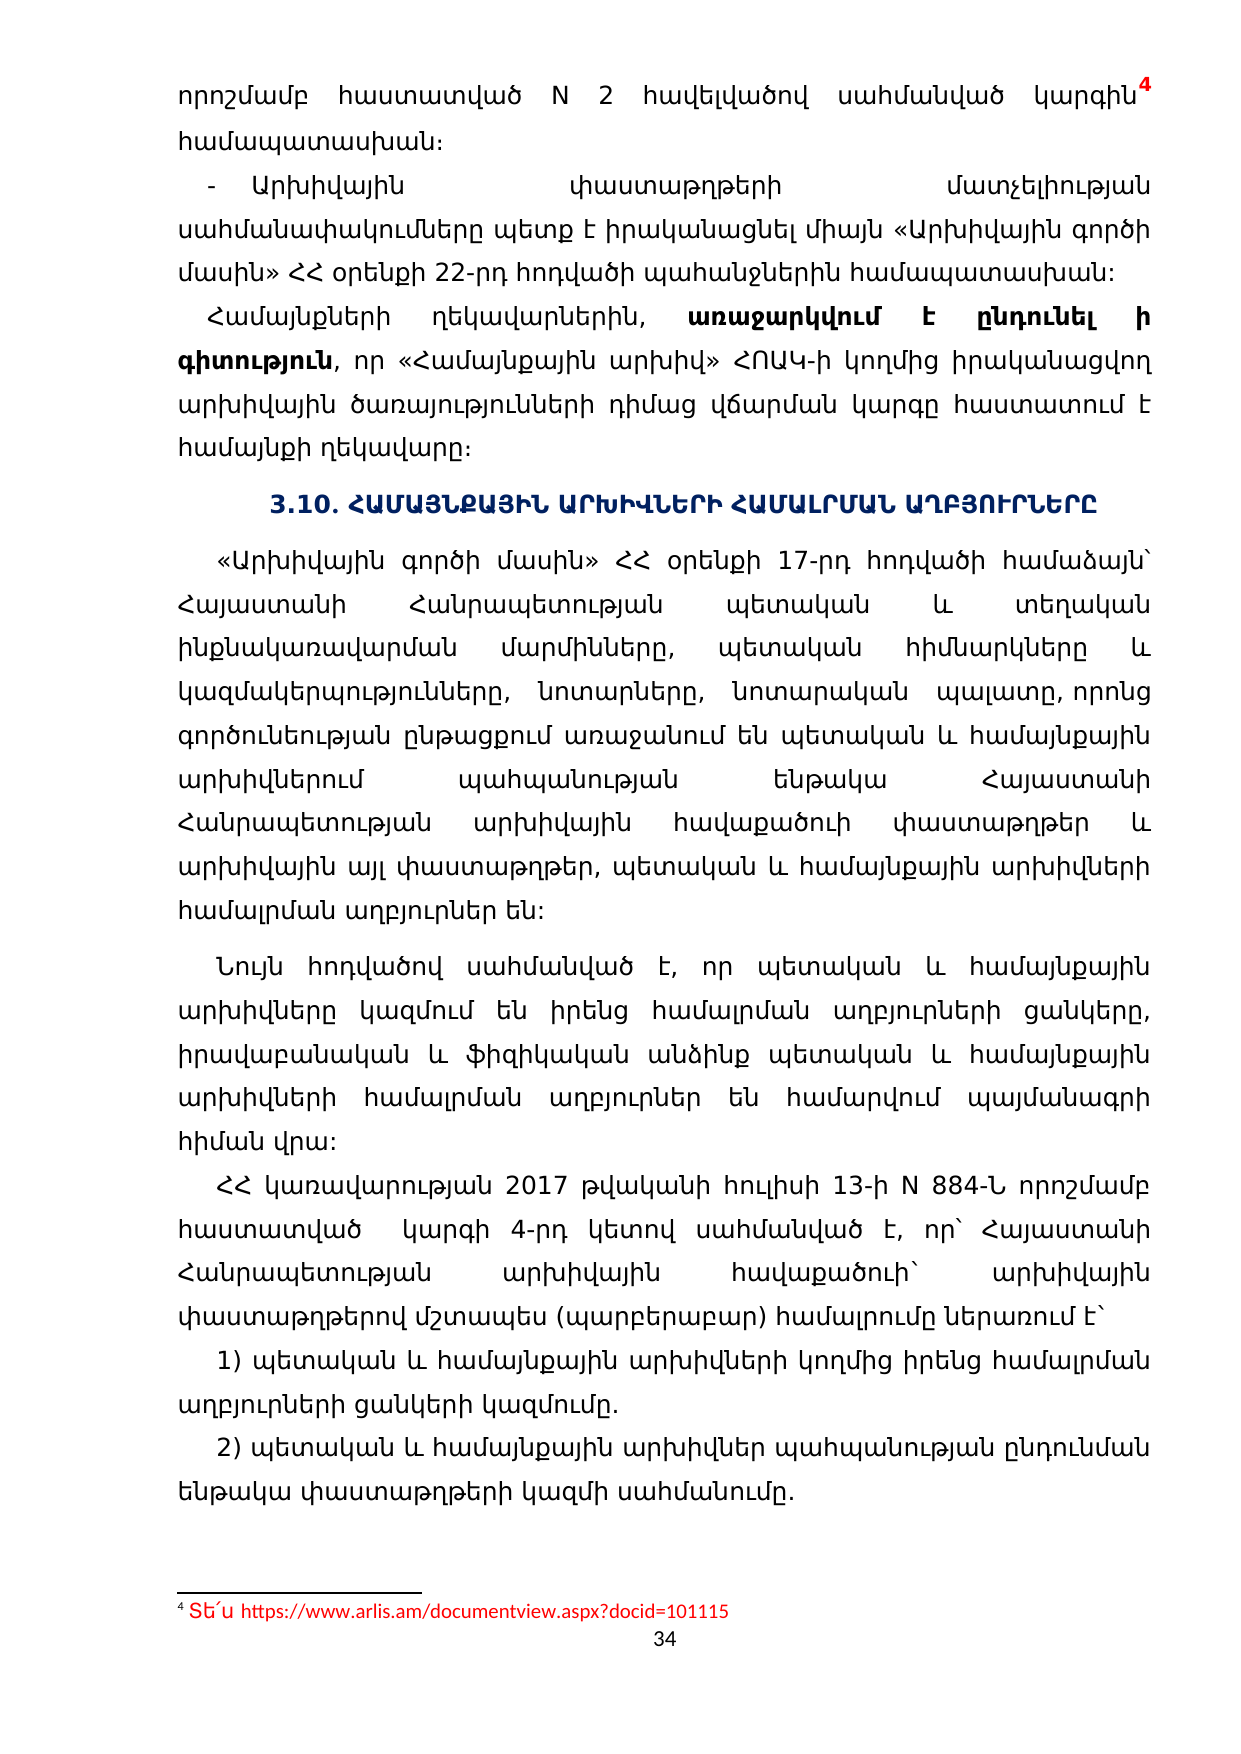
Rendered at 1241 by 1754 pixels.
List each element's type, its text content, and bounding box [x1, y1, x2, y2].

text 3.10․ ՀԱՄԱՅՆՔԱՅԻՆ ԱՐԽԻՎՆԵՐԻ ՀԱՄԱԼՐՄԱՆ ԱՂԲՅՈՒՐՆԵՐԸ [177, 490, 1152, 519]
text «Արխիվային գործի մասին» ՀՀ օրենքի 17-րդ հոդվածի համաձայն՝ Հայաստանի Հանրապետության պետական և տեղական ինքնակառավարման մարմինները, պետական հիմնարկները և կազմակերպությունները, նոտարները, նոտարական պալատը, որոնց գործունեության ընթացքում առաջանում են պետական և համայնքային արխիվներում պահպանության ենթակա Հայաստանի Հանրապետության արխիվային հավաքածուի փաստաթղթեր և արխիվային այլ փաստաթղթեր, պետական և համայնքային արխիվների համալրման աղբյուրներ են: [177, 546, 1152, 925]
text Նույն հոդվածով սահմանված է, որ պետական և համայնքային արխիվները կազմում են իրենց համալրման աղբյուրների ցանկերը, իրավաբանական և ֆիզիկական անձինք պետական և համայնքային արխիվների համալրման աղբյուրներ են համարվում պայմանագրի հիման վրա: [177, 952, 1152, 1157]
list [177, 74, 1152, 156]
text ՀՀ կառավարության 2017 թվականի հուլիսի 13-ի N 884-Ն որոշմամբ հաստատված կարգի 4-րդ կետով սահմանված է, որ՝ Հայաստանի Հանրապետության արխիվային հավաքածուի` արխիվային փաստաթղթերով մշտապես (պարբերաբար) համալրումը ներառում է` [177, 1171, 1152, 1332]
text 2) պետական և համայնքային արխիվներ պահպանության ընդունման ենթակա փաստաթղթերի կազմի սահմանումը. [177, 1434, 1152, 1507]
list Արխիվային փաստաթղթերի մատչելիության սահմանափակումները պետք է իրականացնել միայն «Արխիվային գործի մասին» ՀՀ օրենքի 22-րդ հոդվածի պահանջներին համապատասխան: [177, 171, 1152, 288]
text 1) պետական և համայնքային արխիվների կողմից իրենց համալրման աղբյուրների ցանկերի կազմումը. [177, 1346, 1152, 1419]
text Համայնքների ղեկավարներին, առաջարկվում է ընդունել ի գիտություն, որ «Համայնքային արխիվ» ՀՈԱԿ-ի կողմից իրականացվող արխիվային ծառայությունների դիմաց վճարման կարգը հաստատում է համայնքի ղեկավարը։ [177, 302, 1152, 463]
